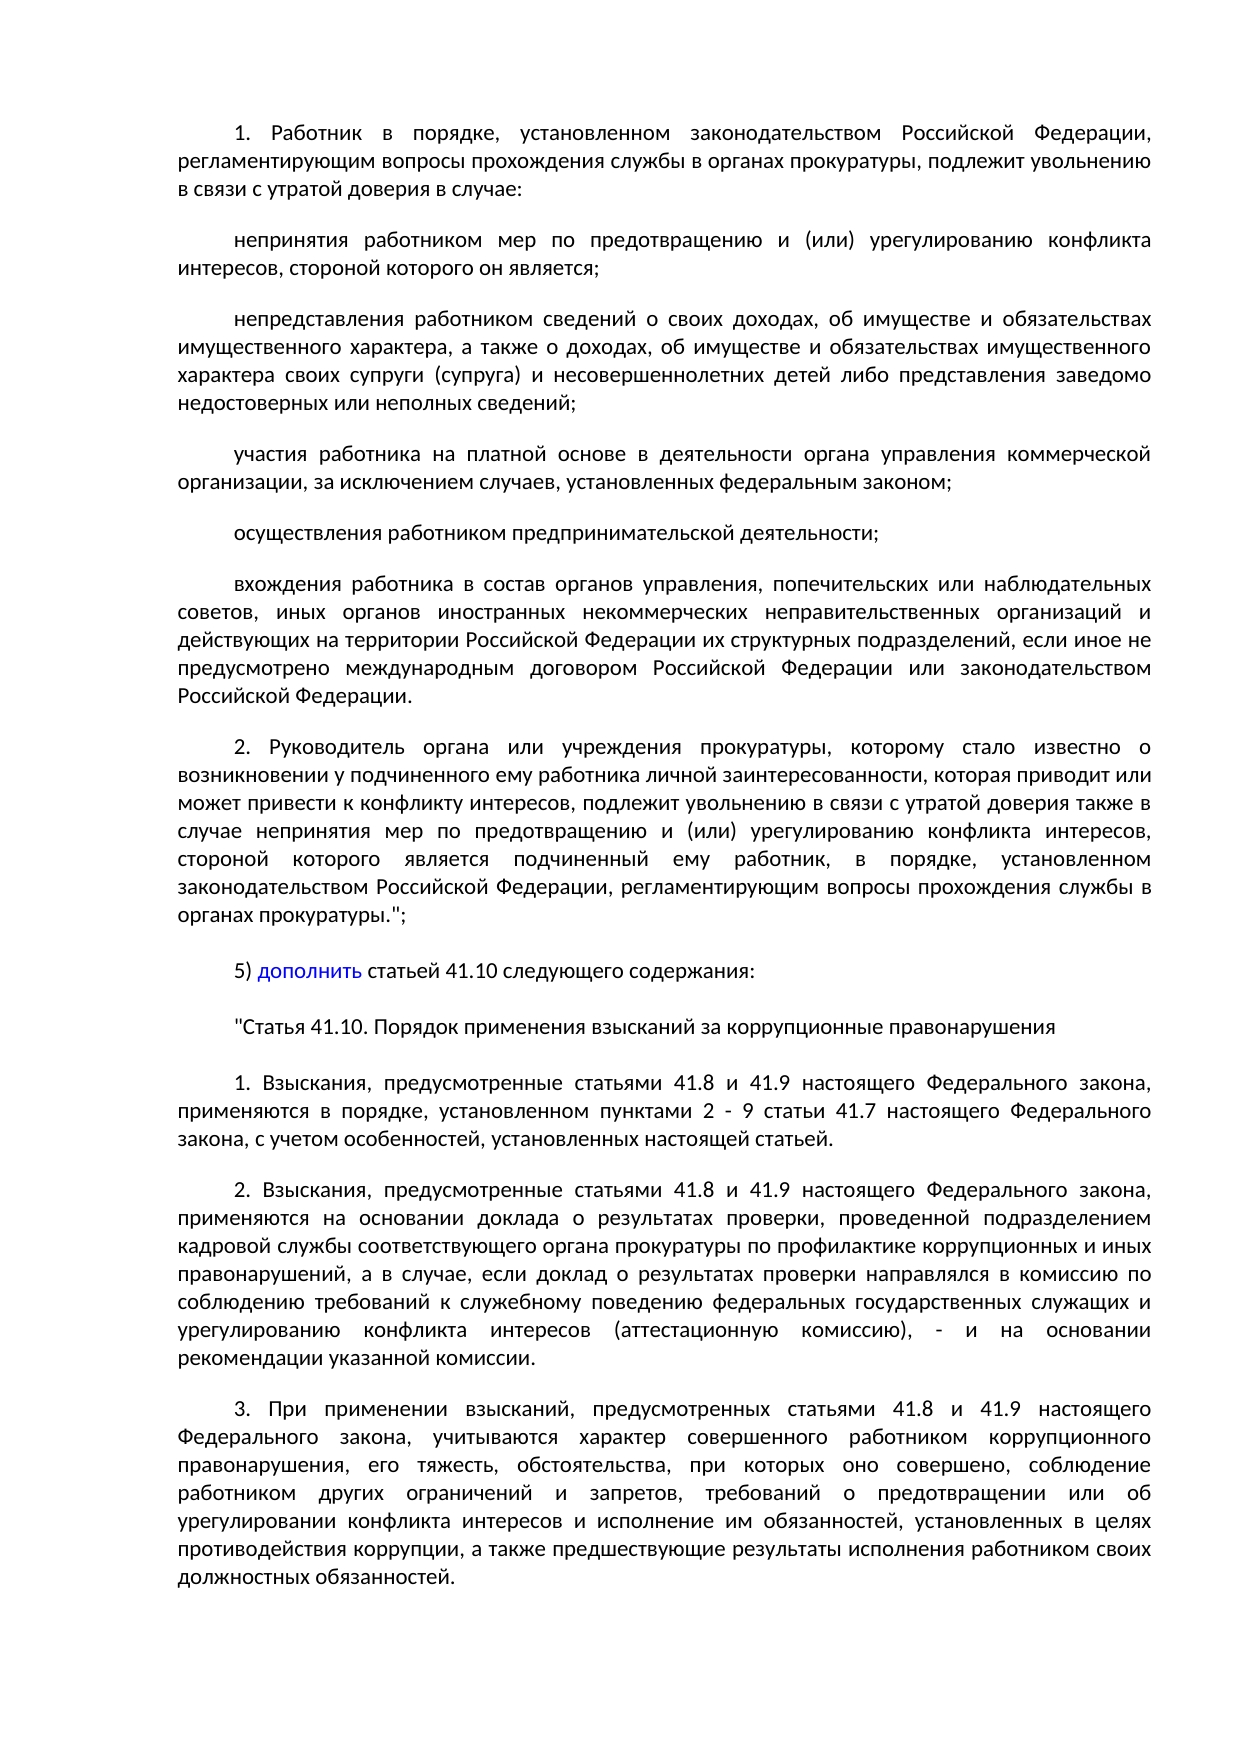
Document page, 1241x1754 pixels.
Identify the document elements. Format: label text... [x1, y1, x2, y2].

text осуществления работником предпринимательской деятельности; [177, 518, 1152, 546]
text 2. Руководитель органа или учреждения прокуратуры, которому стало известно о возникновении у подчиненного ему работника личной заинтересованности, которая приводит или может привести к конфликту интересов, подлежит увольнению в связи с утратой доверия также в случае непринятия мер по предотвращению и (или) урегулированию конфликта интересов, стороной которого является подчиненный ему работник, в порядке, установленном законодательством Российской Федерации, регламентирующим вопросы прохождения службы в органах прокуратуры."; [177, 732, 1152, 928]
text 5) дополнить статьей 41.10 следующего содержания: [177, 956, 1152, 984]
text 1. Работник в порядке, установленном законодательством Российской Федерации, регламентирующим вопросы прохождения службы в органах прокуратуры, подлежит увольнению в связи с утратой доверия в случае: [177, 118, 1152, 202]
text 1. Взыскания, предусмотренные статьями 41.8 и 41.9 настоящего Федерального закона, применяются в порядке, установленном пунктами 2 - 9 статьи 41.7 настоящего Федерального закона, с учетом особенностей, установленных настоящей статьей. [177, 1068, 1152, 1152]
text 2. Взыскания, предусмотренные статьями 41.8 и 41.9 настоящего Федерального закона, применяются на основании доклада о результатах проверки, проведенной подразделением кадровой службы соответствующего органа прокуратуры по профилактике коррупционных и иных правонарушений, а в случае, если доклад о результатах проверки направлялся в комиссию по соблюдению требований к служебному поведению федеральных государственных служащих и урегулированию конфликта интересов (аттестационную комиссию), - и на основании рекомендации указанной комиссии. [177, 1175, 1152, 1371]
text участия работника на платной основе в деятельности органа управления коммерческой организации, за исключением случаев, установленных федеральным законом; [177, 439, 1152, 495]
text 3. При применении взысканий, предусмотренных статьями 41.8 и 41.9 настоящего Федерального закона, учитываются характер совершенного работником коррупционного правонарушения, его тяжесть, обстоятельства, при которых оно совершено, соблюдение работником других ограничений и запретов, требований о предотвращении или об урегулировании конфликта интересов и исполнение им обязанностей, установленных в целях противодействия коррупции, а также предшествующие результаты исполнения работником своих должностных обязанностей. [177, 1394, 1152, 1590]
text непринятия работником мер по предотвращению и (или) урегулированию конфликта интересов, стороной которого он является; [177, 225, 1152, 281]
text "Статья 41.10. Порядок применения взысканий за коррупционные правонарушения [177, 1012, 1152, 1040]
text вхождения работника в состав органов управления, попечительских или наблюдательных советов, иных органов иностранных некоммерческих неправительственных организаций и действующих на территории Российской Федерации их структурных подразделений, если иное не предусмотрено международным договором Российской Федерации или законодательством Российской Федерации. [177, 569, 1152, 709]
text непредставления работником сведений о своих доходах, об имуществе и обязательствах имущественного характера, а также о доходах, об имуществе и обязательствах имущественного характера своих супруги (супруга) и несовершеннолетних детей либо представления заведомо недостоверных или неполных сведений; [177, 304, 1152, 416]
